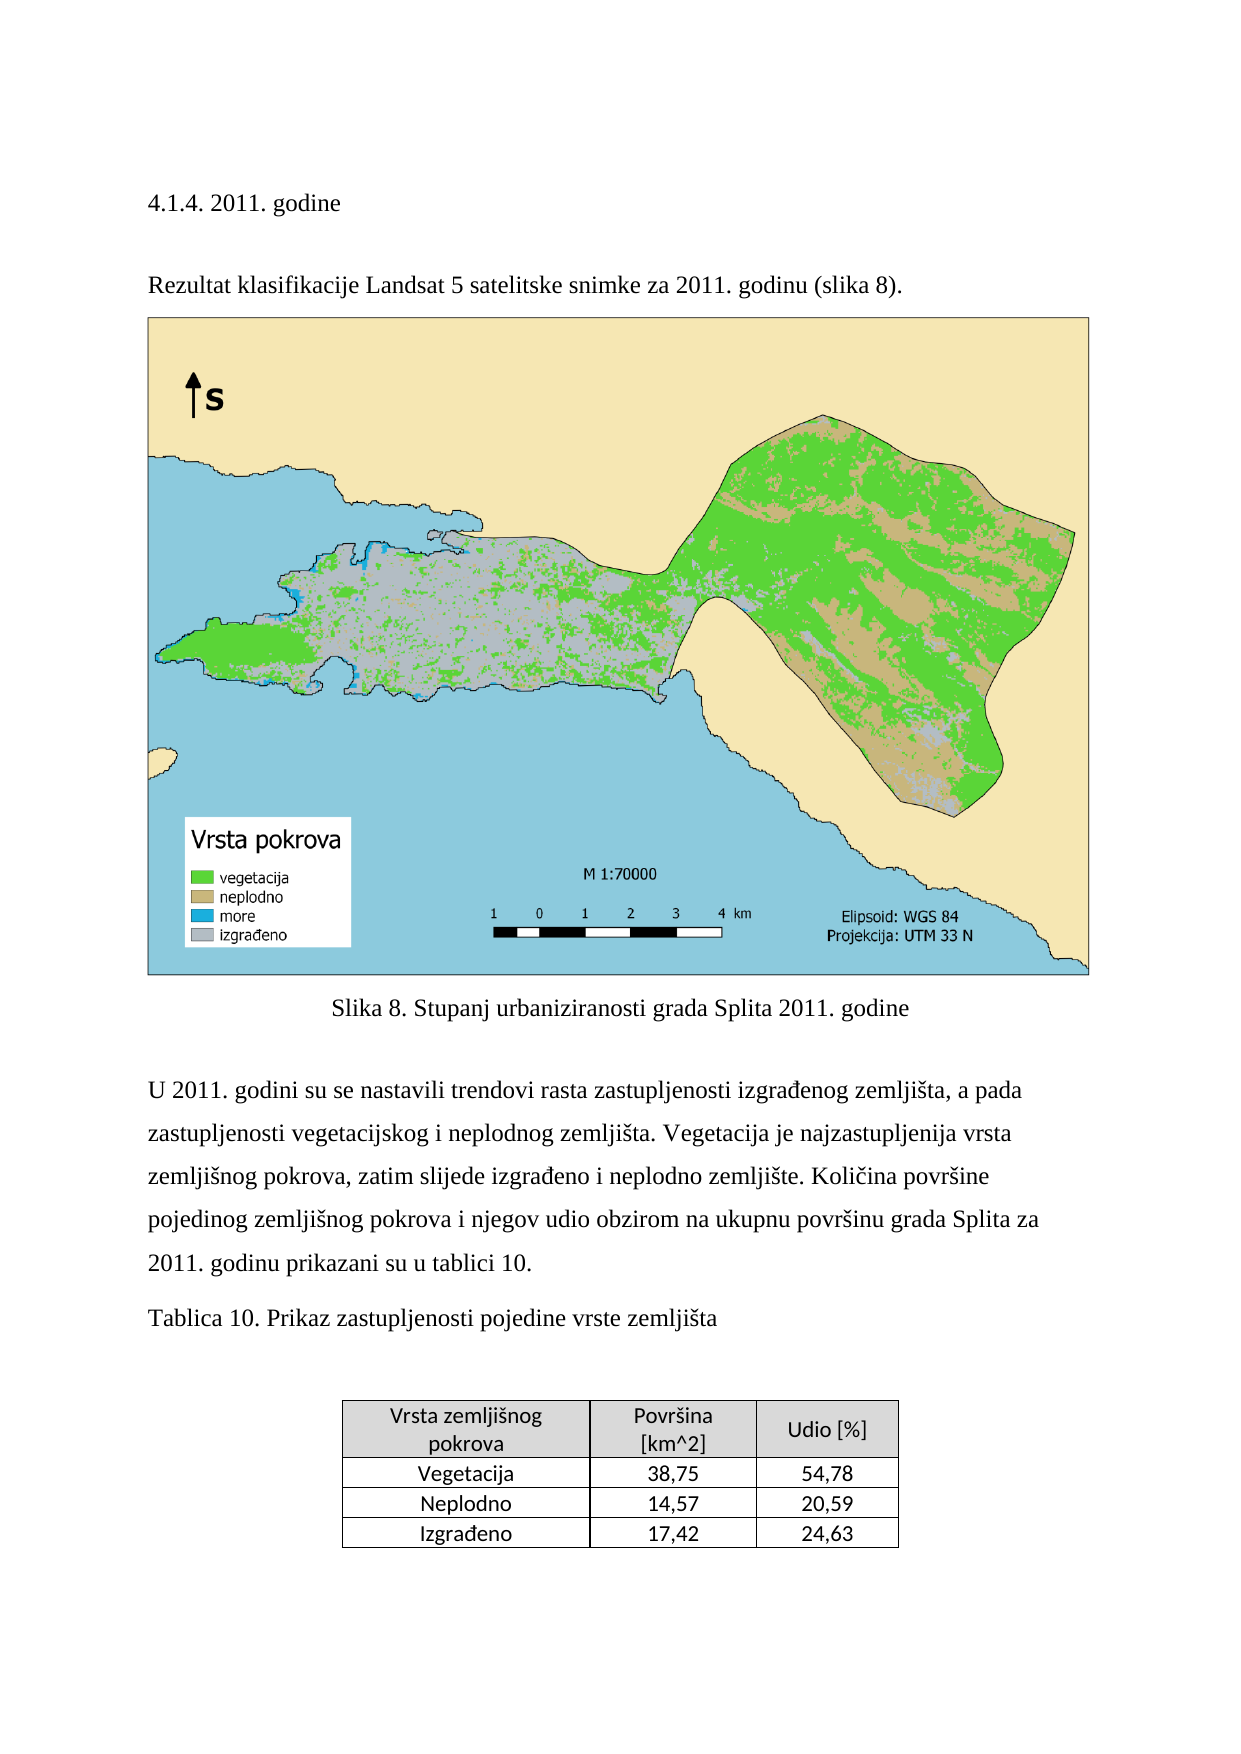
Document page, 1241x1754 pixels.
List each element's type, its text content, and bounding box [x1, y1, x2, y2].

table_header Površina [km^2] [591, 1401, 756, 1457]
table_cell 24,63 [757, 1518, 898, 1547]
table_cell Vegetacija [343, 1458, 589, 1487]
text Rezultat klasifikacije Landsat 5 satelitske snimke za 2011. godinu (slika 8). [148, 271, 1093, 299]
table_cell 38,75 [591, 1458, 756, 1487]
text 4.1.4. 2011. godine [148, 188, 1093, 217]
text Tablica 10. Prikaz zastupljenosti pojedine vrste zemljišta [148, 1303, 1093, 1332]
table_cell 14,57 [591, 1488, 756, 1517]
text U 2011. godini su se nastavili trendovi rasta zastupljenosti izgrađenog zemljišta, a pada zastupljenosti vegetacijskog i neplodnog zemljišta. Vegetacija je najzastupljenija vrsta zemljišnog pokrova, zatim slijede izgrađeno i neplodno zemljište. Količina površine pojedinog zemljišnog pokrova i njegov udio obzirom na ukupnu površinu grada Splita za 2011. godinu prikazani su u tablici 10. [148, 1075, 1093, 1276]
table_cell 54,78 [757, 1458, 898, 1487]
table_cell 17,42 [591, 1518, 756, 1547]
table_header Udio [%] [757, 1401, 898, 1457]
table_cell 20,59 [757, 1488, 898, 1517]
table_cell Neplodno [343, 1488, 589, 1517]
text Slika 8. Stupanj urbaniziranosti grada Splita 2011. godine [148, 993, 1093, 1021]
table_header Vrsta zemljišnog pokrova [343, 1401, 589, 1457]
table_cell Izgrađeno [343, 1518, 589, 1547]
picture [147, 311, 1093, 981]
